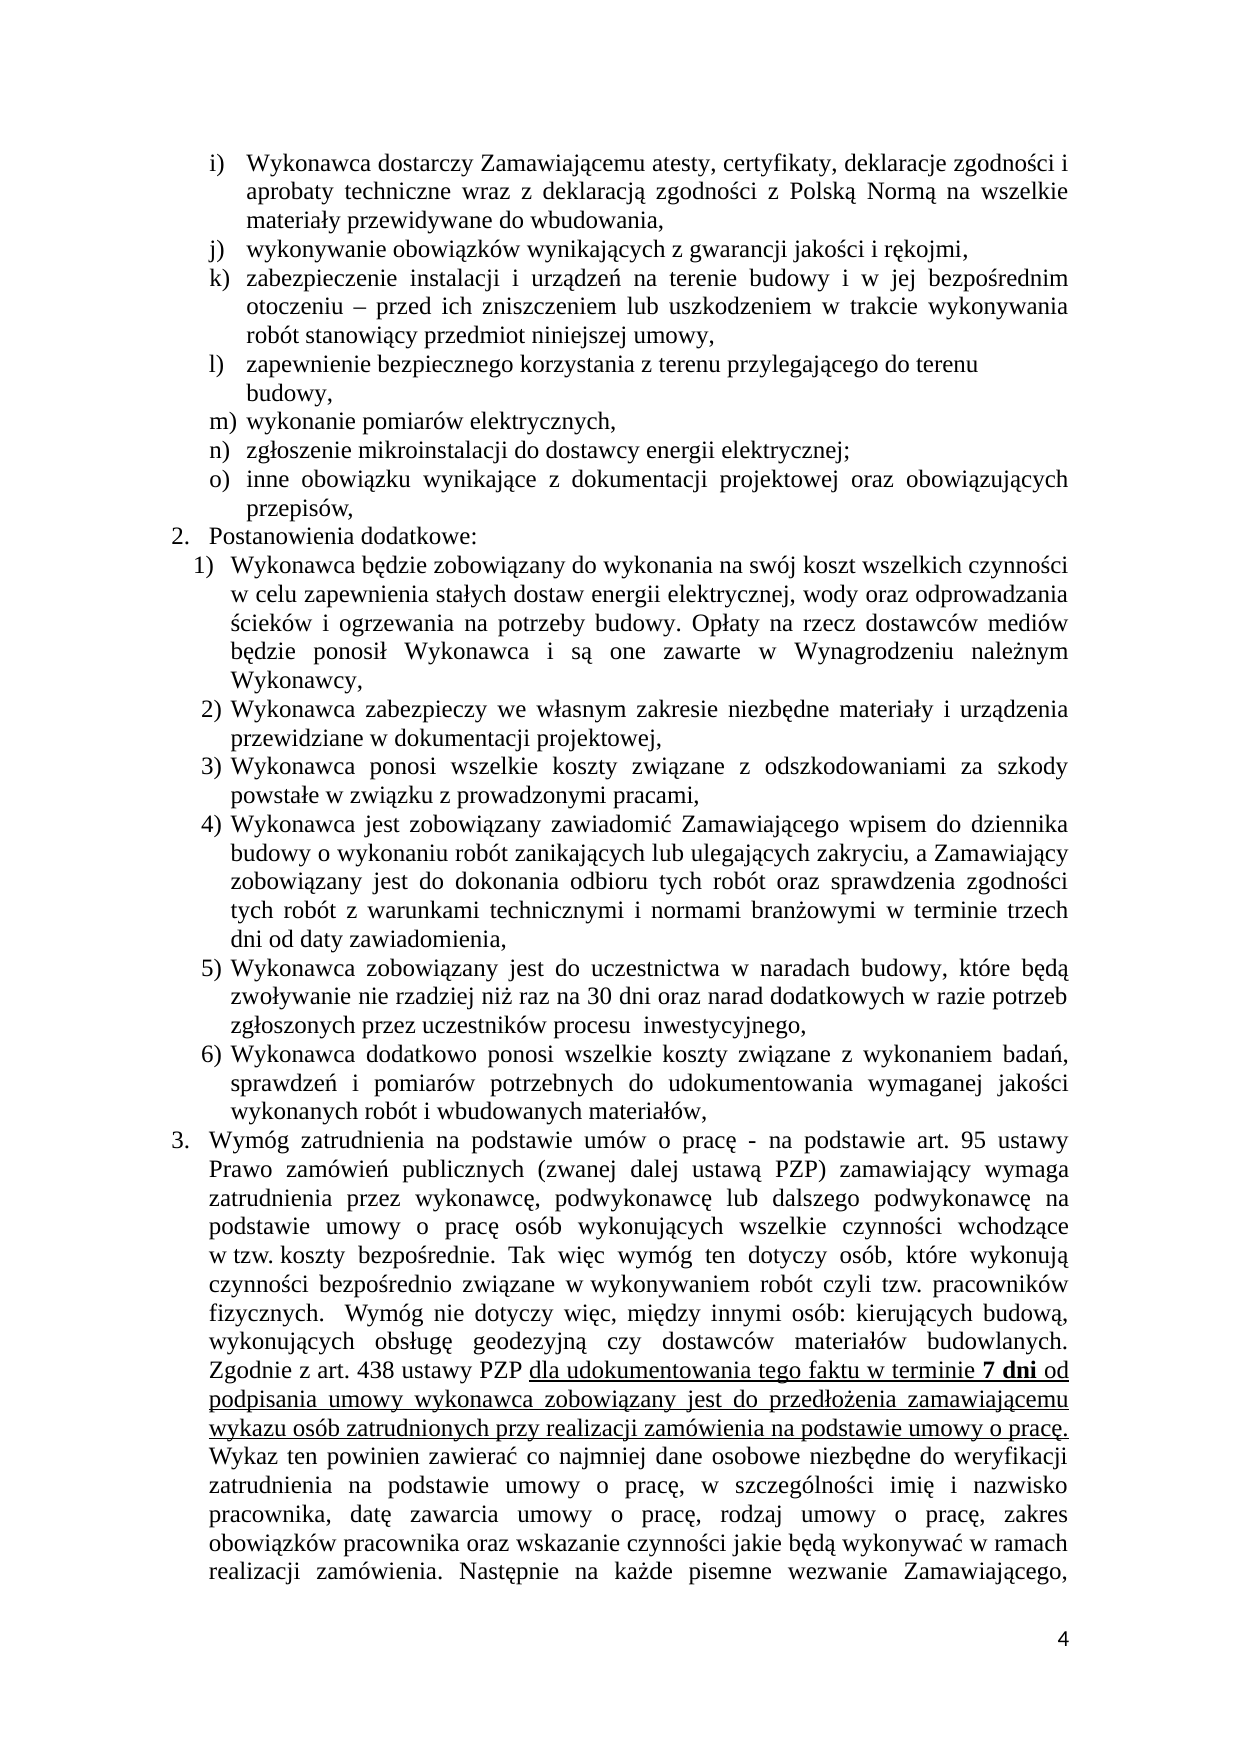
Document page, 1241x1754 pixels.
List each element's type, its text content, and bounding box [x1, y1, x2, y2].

list Wykonawca zobowiązany jest do uczestnictwa w naradach budowy, które będą zwoływanie nie rzadziej niż raz na 30 dni oraz narad dodatkowych w razie potrzeb zgłoszonych przez uczestników procesu inwestycyjnego, [201, 953, 1069, 1039]
list wykonywanie obowiązków wynikających z gwarancji jakości i rękojmi, [209, 234, 1069, 263]
list Wykonawca ponosi wszelkie koszty związane z odszkodowaniami za szkody powstałe w związku z prowadzonymi pracami, [201, 751, 1069, 809]
list Wykonawca dodatkowo ponosi wszelkie koszty związane z wykonaniem badań, sprawdzeń i pomiarów potrzebnych do udokumentowania wymaganej jakości wykonanych robót i wbudowanych materiałów, [201, 1039, 1069, 1125]
list wykonanie pomiarów elektrycznych, [209, 406, 1069, 435]
list zgłoszenie mikroinstalacji do dostawcy energii elektrycznej; [209, 435, 1069, 464]
list zapewnienie bezpiecznego korzystania z terenu przylegającego do terenu budowy, [209, 349, 1069, 406]
list inne obowiązku wynikające z dokumentacji projektowej oraz obowiązujących przepisów, [209, 464, 1069, 521]
list Wykonawca dostarczy Zamawiającemu atesty, certyfikaty, deklaracje zgodności i aprobaty techniczne wraz z deklaracją zgodności z Polską Normą na wszelkie materiały przewidywane do wbudowania, [209, 148, 1069, 234]
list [171, 1125, 1069, 1585]
list Wykonawca zabezpieczy we własnym zakresie niezbędne materiały i urządzenia przewidziane w dokumentacji projektowej, [201, 694, 1069, 751]
list Postanowienia dodatkowe: [171, 521, 1069, 550]
list Wykonawca jest zobowiązany zawiadomić Zamawiającego wpisem do dziennika budowy o wykonaniu robót zanikających lub ulegających zakryciu, a Zamawiający zobowiązany jest do dokonania odbioru tych robót oraz sprawdzenia zgodności tych robót z warunkami technicznymi i normami branżowymi w terminie trzech dni od daty zawiadomienia, [201, 809, 1069, 953]
list Wykonawca będzie zobowiązany do wykonania na swój koszt wszelkich czynności w celu zapewnienia stałych dostaw energii elektrycznej, wody oraz odprowadzania ścieków i ogrzewania na potrzeby budowy. Opłaty na rzecz dostawców mediów będzie ponosił Wykonawca i są one zawarte w Wynagrodzeniu należnym Wykonawcy, [193, 550, 1069, 694]
list zabezpieczenie instalacji i urządzeń na terenie budowy i w jej bezpośrednim otoczeniu – przed ich zniszczeniem lub uszkodzeniem w trakcie wykonywania robót stanowiący przedmiot niniejszej umowy, [209, 263, 1069, 349]
